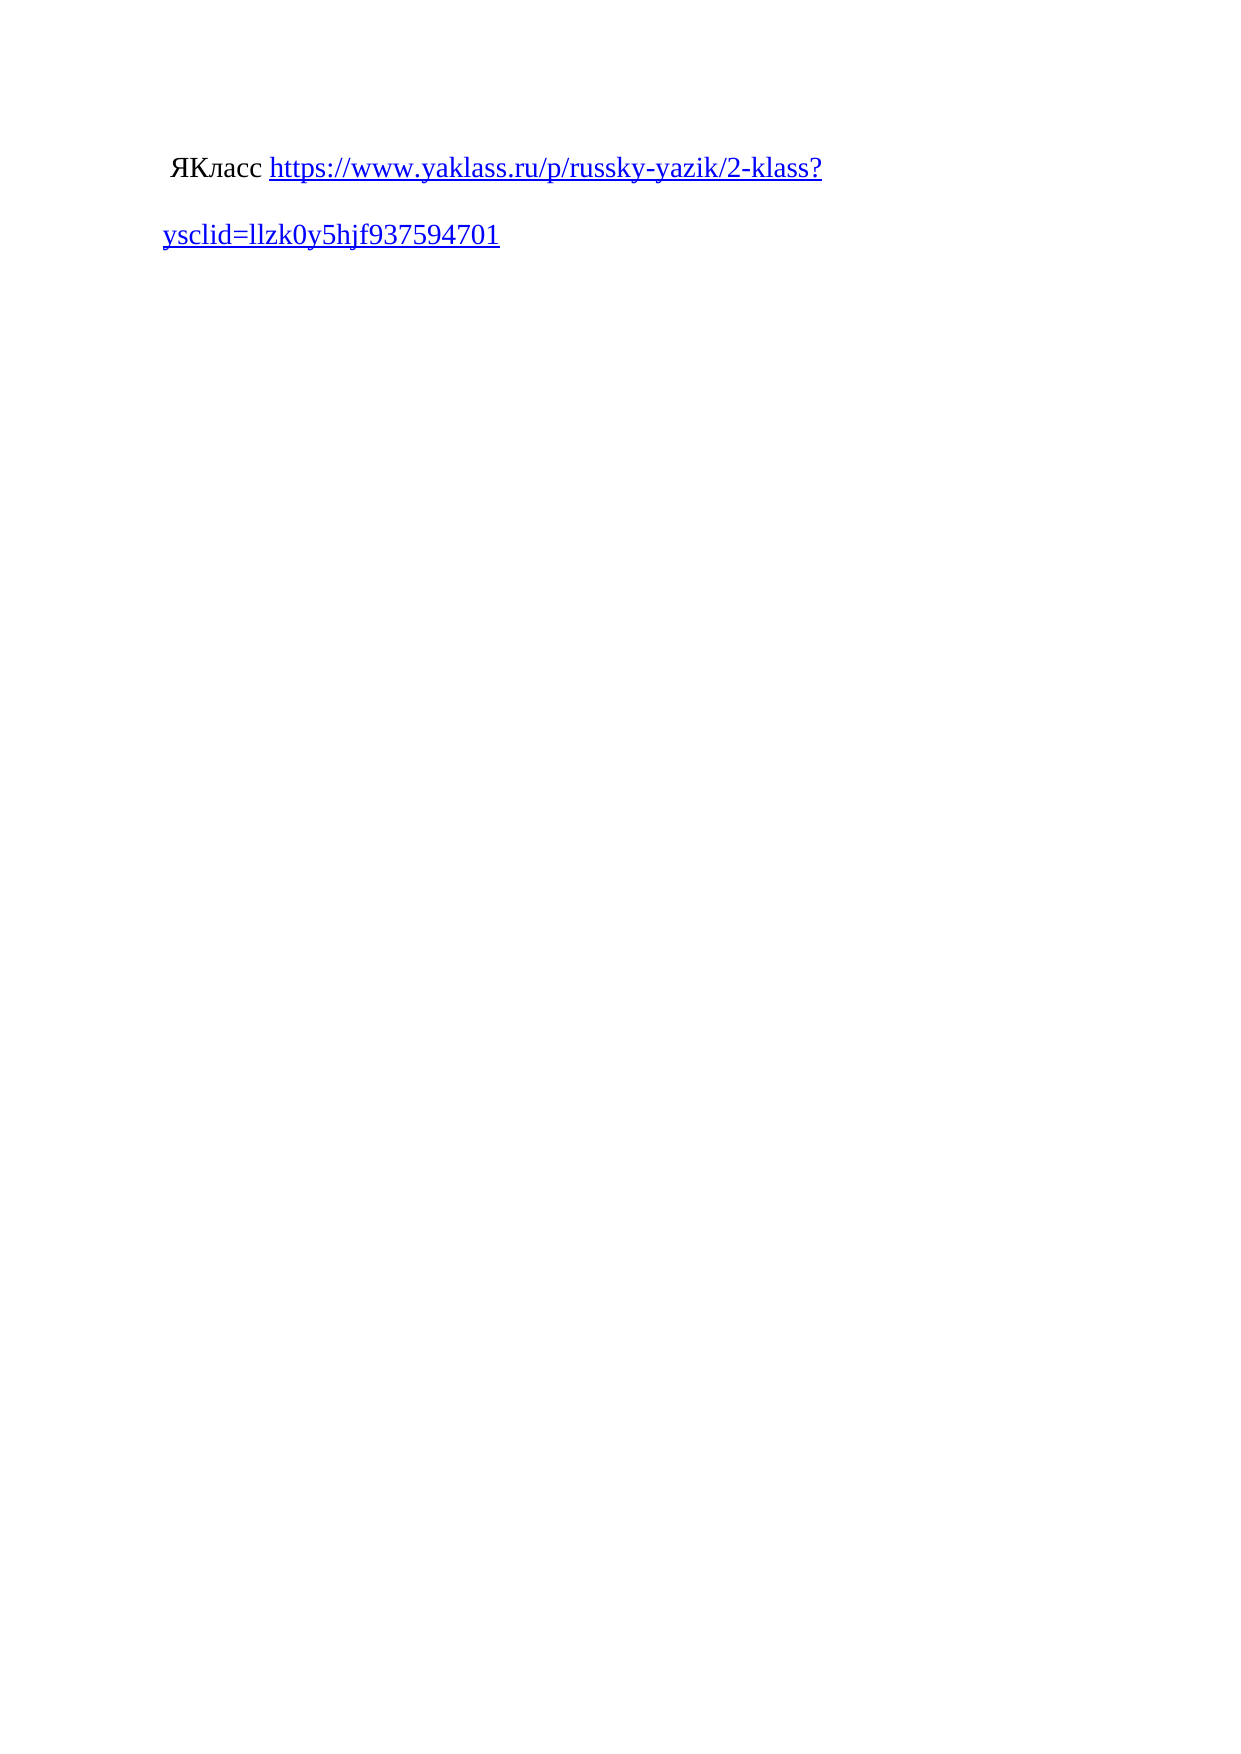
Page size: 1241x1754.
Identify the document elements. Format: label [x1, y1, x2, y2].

text [162, 150, 1090, 251]
